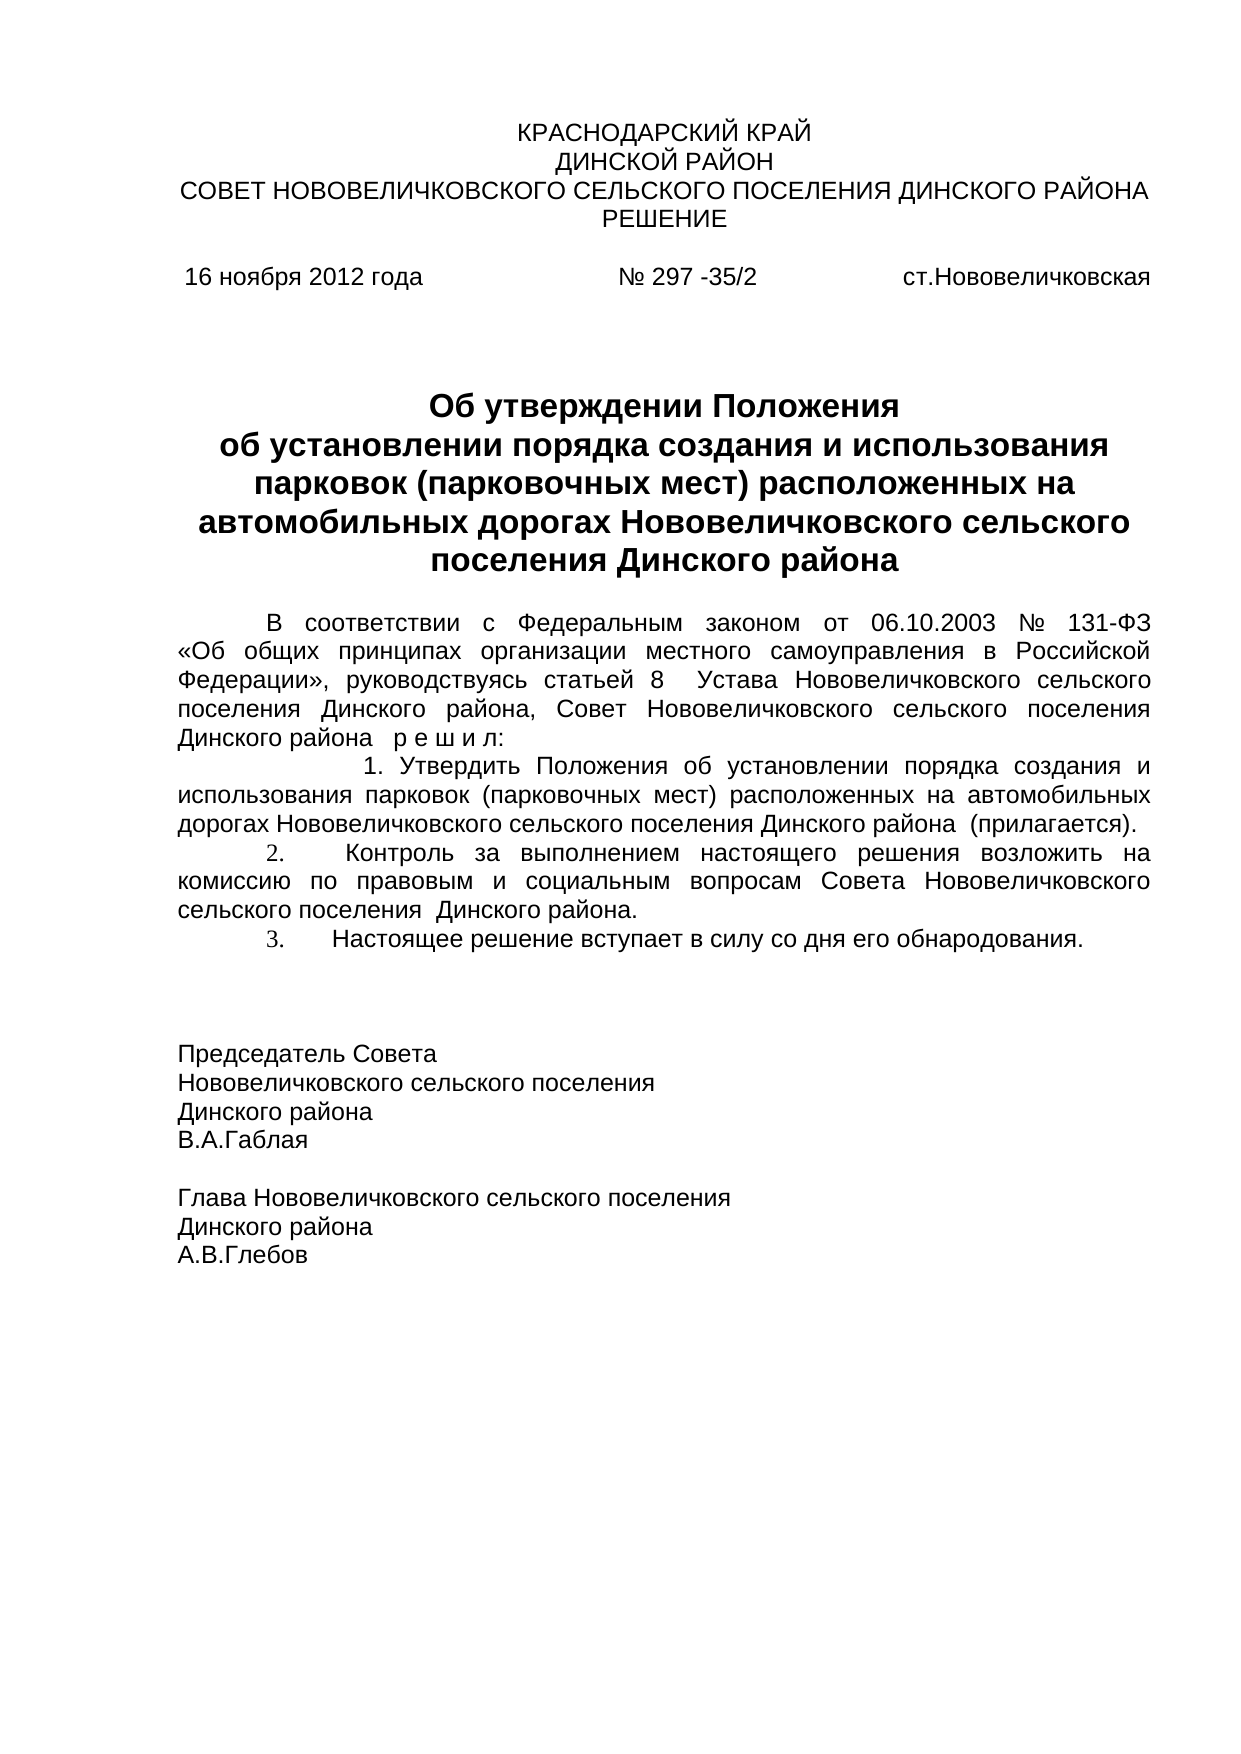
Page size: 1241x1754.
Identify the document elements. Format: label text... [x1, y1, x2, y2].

text 1. Утвердить Положения об установлении порядка создания и использования парковок (парковочных мест) расположенных на автомобильных дорогах Нововеличковского сельского поселения Динского района (прилагается). [177, 751, 1152, 837]
text Председатель Совета [177, 1039, 1152, 1068]
text КРАСНОДАРСКИЙ КРАЙ [177, 118, 1152, 147]
text 16 ноября 2012 года № 297 -35/2 ст.Нововеличковская [177, 262, 1152, 291]
list Контроль за выполнением настоящего решения возложить на комиссию по правовым и социальным вопросам Совета Нововеличковского сельского поселения Динского района. [177, 837, 1152, 924]
text Динского района [177, 1211, 1152, 1240]
text об установлении порядка создания и использования парковок (парковочных мест) расположенных на автомобильных дорогах Нововеличковского сельского поселения Динского района [177, 425, 1152, 579]
text Динского района [177, 1096, 1152, 1125]
list Настоящее решение вступает в силу со дня его обнародования. [266, 924, 1152, 953]
text ДИНСКОЙ РАЙОН [177, 147, 1152, 176]
text А.В.Глебов [177, 1240, 1152, 1269]
text РЕШЕНИЕ [177, 204, 1152, 233]
text В.А.Габлая [177, 1125, 1152, 1154]
text В соответствии с Федеральным законом от 06.10.2003 № 131-ФЗ «Об общих принципах организации местного самоуправления в Российской Федерации», руководствуясь статьей 8 Устава Нововеличковского сельского поселения Динского района, Совет Нововеличковского сельского поселения Динского района р е ш и л: [177, 607, 1152, 751]
text Глава Нововеличковского сельского поселения [177, 1154, 1152, 1211]
text СОВЕТ НОВОВЕЛИЧКОВСКОГО СЕЛЬСКОГО ПОСЕЛЕНИЯ ДИНСКОГО РАЙОНА [177, 176, 1152, 204]
text Об утверждении Положения [177, 387, 1152, 425]
text Нововеличковского сельского поселения [177, 1068, 1152, 1096]
